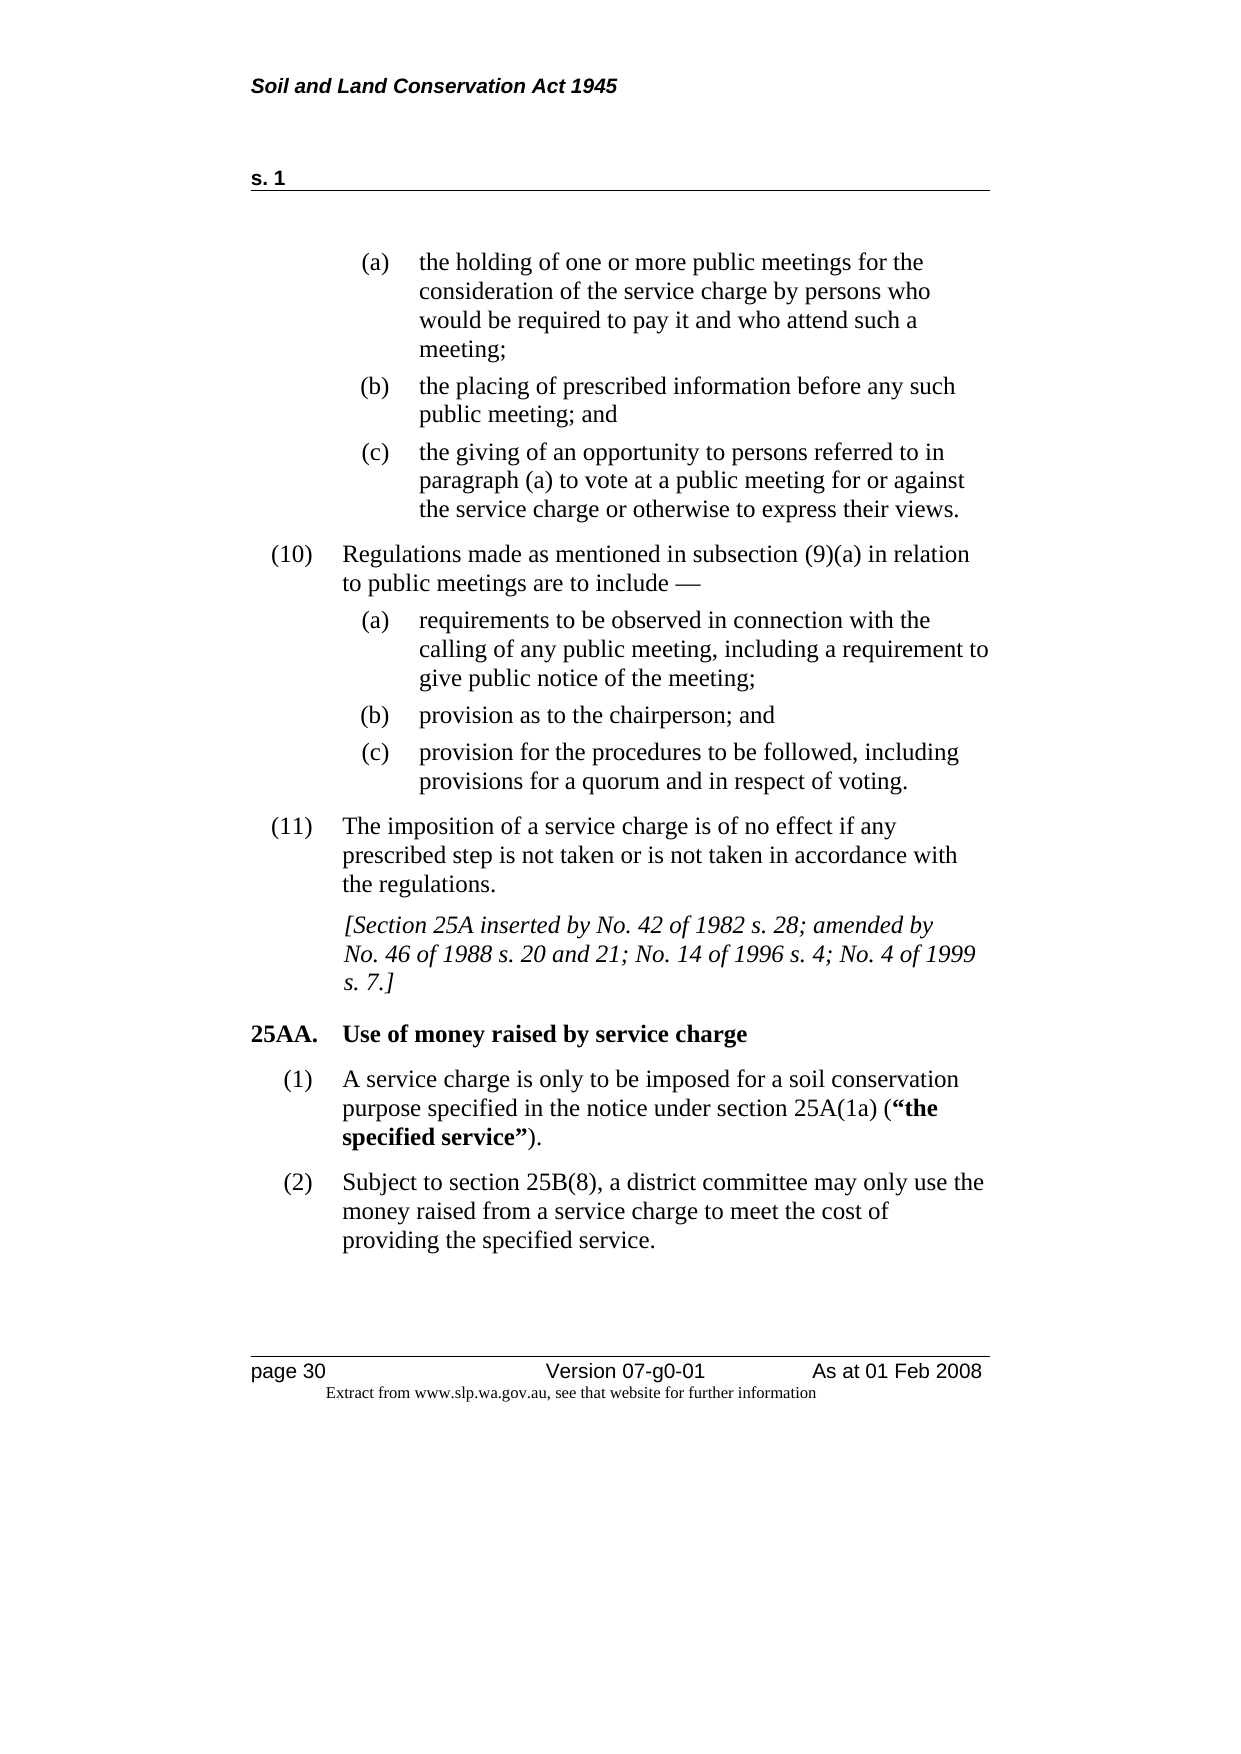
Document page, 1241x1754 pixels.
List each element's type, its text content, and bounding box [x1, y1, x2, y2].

text (a) the holding of one or more public meetings for the consideration of the service charge by persons who would be required to pay it and who attend such a meeting; [251, 247, 990, 362]
text (b) provision as to the chairperson; and [251, 700, 990, 729]
text (11) The imposition of a service charge is of no effect if any prescribed step is not taken or is not taken in accordance with the regulations. [251, 811, 990, 897]
text (1) A service charge is only to be imposed for a soil conservation purpose specified in the notice under section 25A(1a) (“the specified service”). [251, 1064, 990, 1151]
text (c) the giving of an opportunity to persons referred to in paragraph (a) to vote at a public meeting for or against the service charge or otherwise to express their views. [251, 437, 990, 523]
text (2) Subject to section 25B(8), a district committee may only use the money raised from a service charge to meet the cost of providing the specified service. [251, 1167, 990, 1254]
text (c) provision for the procedures to be followed, including provisions for a quorum and in respect of voting. [251, 737, 990, 794]
text (b) the placing of prescribed information before any such public meeting; and [251, 371, 990, 428]
subtitle 25AA. Use of money raised by service charge [251, 1019, 990, 1048]
text (a) requirements to be observed in connection with the calling of any public meeting, including a requirement to give public notice of the meeting; [251, 605, 990, 692]
text (10) Regulations made as mentioned in subsection (9)(a) in relation to public meetings are to include — [251, 539, 990, 597]
text [Section 25A inserted by No. 42 of 1982 s. 28; amended by No. 46 of 1988 s. 20 and 21; No. 14 of 1996 s. 4; No. 4 of 1999 s. 7.] [251, 910, 990, 996]
